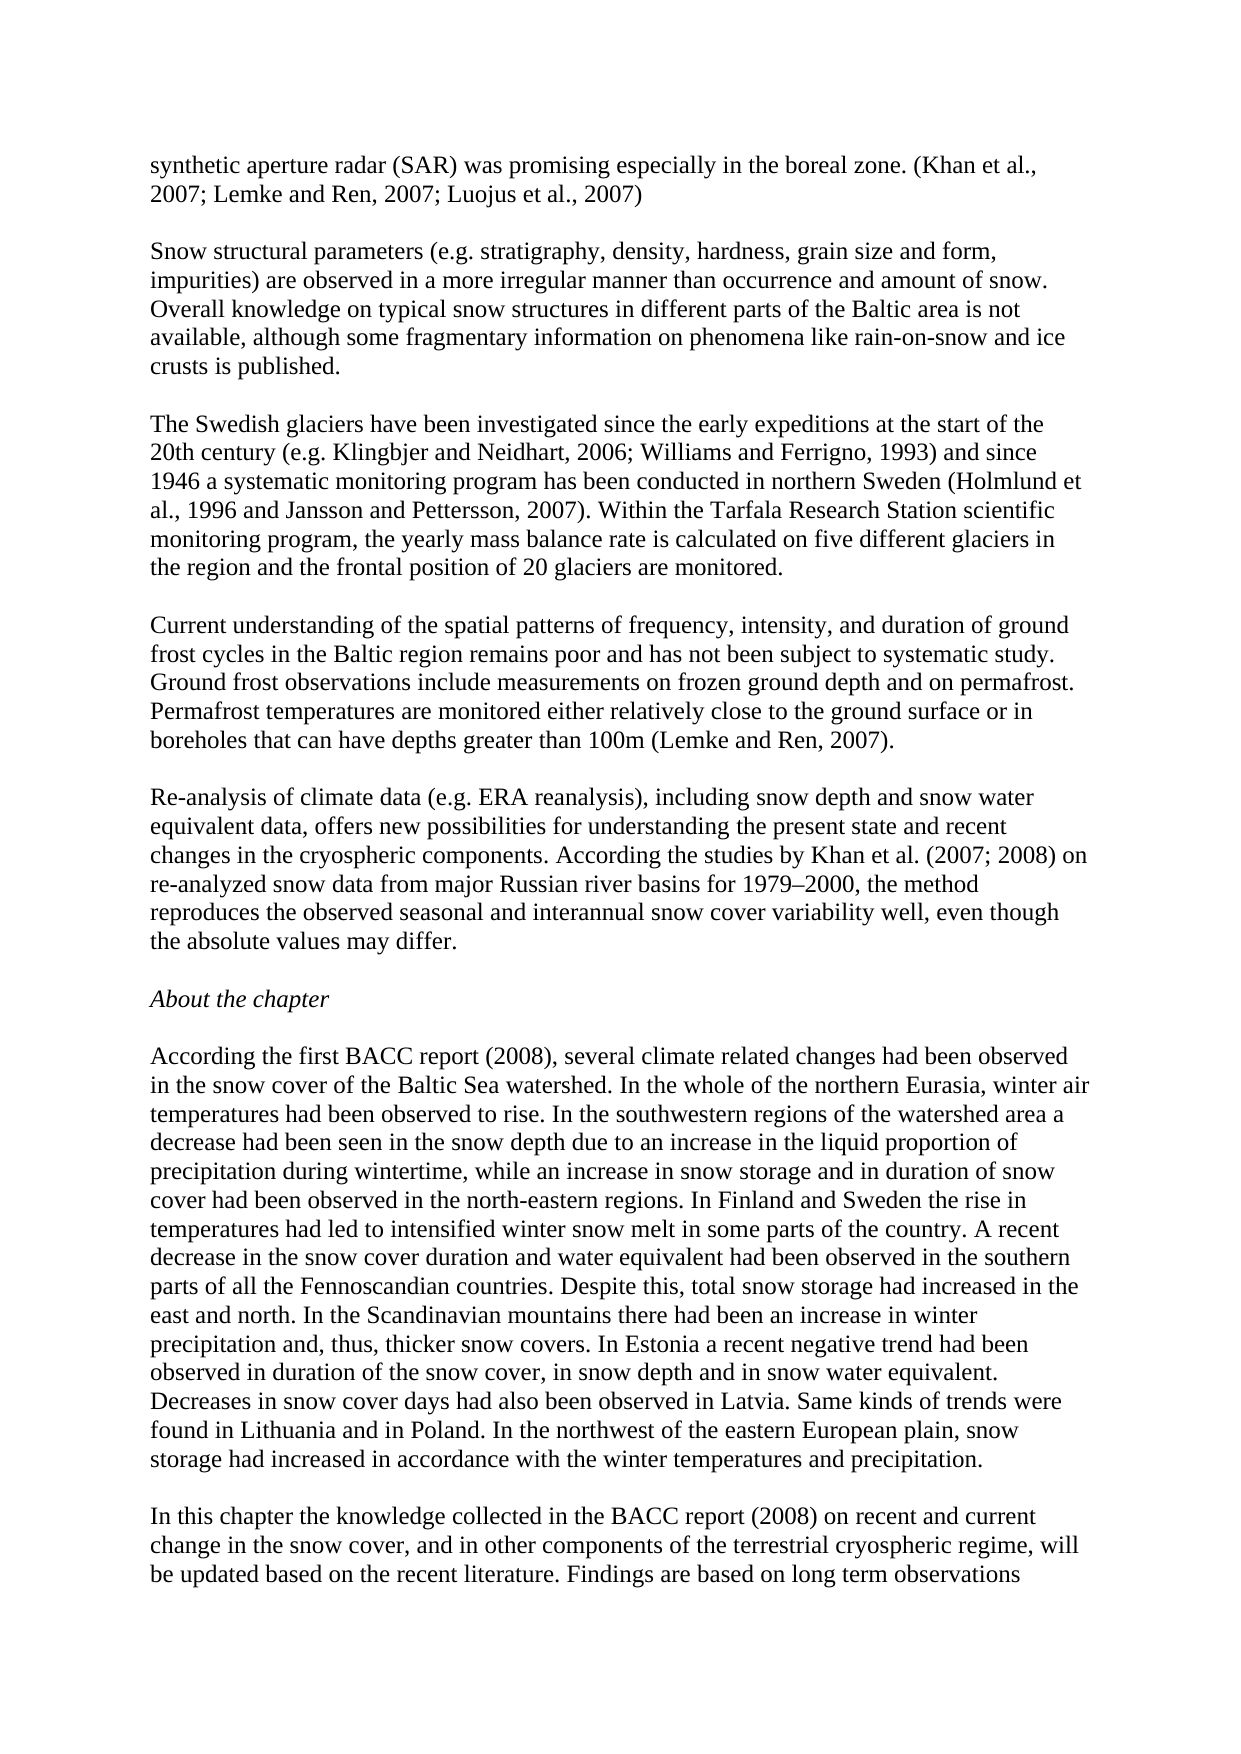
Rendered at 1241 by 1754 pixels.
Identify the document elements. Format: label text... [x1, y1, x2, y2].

text About the chapter [150, 984, 1090, 1012]
text Current understanding of the spatial patterns of frequency, intensity, and duration of ground frost cycles in the Baltic region remains poor and has not been subject to systematic study. Ground frost observations include measurements on frozen ground depth and on permafrost. Permafrost temperatures are monitored either relatively close to the ground surface or in boreholes that can have depths greater than 100m (Lemke and Ren, 2007). [150, 610, 1090, 754]
text Snow structural parameters (e.g. stratigraphy, density, hardness, grain size and form, impurities) are observed in a more irregular manner than occurrence and amount of snow. Overall knowledge on typical snow structures in different parts of the Baltic area is not available, although some fragmentary information on phenomena like rain-on-snow and ice crusts is published. [150, 236, 1090, 380]
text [150, 150, 1090, 207]
text The Swedish glaciers have been investigated since the early expeditions at the start of the 20th century (e.g. Klingbjer and Neidhart, 2006; Williams and Ferrigno, 1993) and since 1946 a systematic monitoring program has been conducted in northern Sweden (Holmlund et al., 1996 and Jansson and Pettersson, 2007). Within the Tarfala Research Station scientific monitoring program, the yearly mass balance rate is calculated on five different glaciers in the region and the frontal position of 20 glaciers are monitored. [150, 409, 1090, 581]
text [150, 1501, 1090, 1587]
text Re-analysis of climate data (e.g. ERA reanalysis), including snow depth and snow water equivalent data, offers new possibilities for understanding the present state and recent changes in the cryospheric components. According the studies by Khan et al. (2007; 2008) on re-analyzed snow data from major Russian river basins for 1979–2000, the method reproduces the observed seasonal and interannual snow cover variability well, even though the absolute values may differ. [150, 782, 1090, 955]
text According the first BACC report (2008), several climate related changes had been observed in the snow cover of the Baltic Sea watershed. In the whole of the northern Eurasia, winter air temperatures had been observed to rise. In the southwestern regions of the watershed area a decrease had been seen in the snow depth due to an increase in the liquid proportion of precipitation during wintertime, while an increase in snow storage and in duration of snow cover had been observed in the north-eastern regions. In Finland and Sweden the rise in temperatures had led to intensified winter snow melt in some parts of the country. A recent decrease in the snow cover duration and water equivalent had been observed in the southern parts of all the Fennoscandian countries. Despite this, total snow storage had increased in the east and north. In the Scandinavian mountains there had been an increase in winter precipitation and, thus, thicker snow covers. In Estonia a recent negative trend had been observed in duration of the snow cover, in snow depth and in snow water equivalent. Decreases in snow cover days had also been observed in Latvia. Same kinds of trends were found in Lithuania and in Poland. In the northwest of the eastern European plain, snow storage had increased in accordance with the winter temperatures and precipitation. [150, 1041, 1090, 1472]
